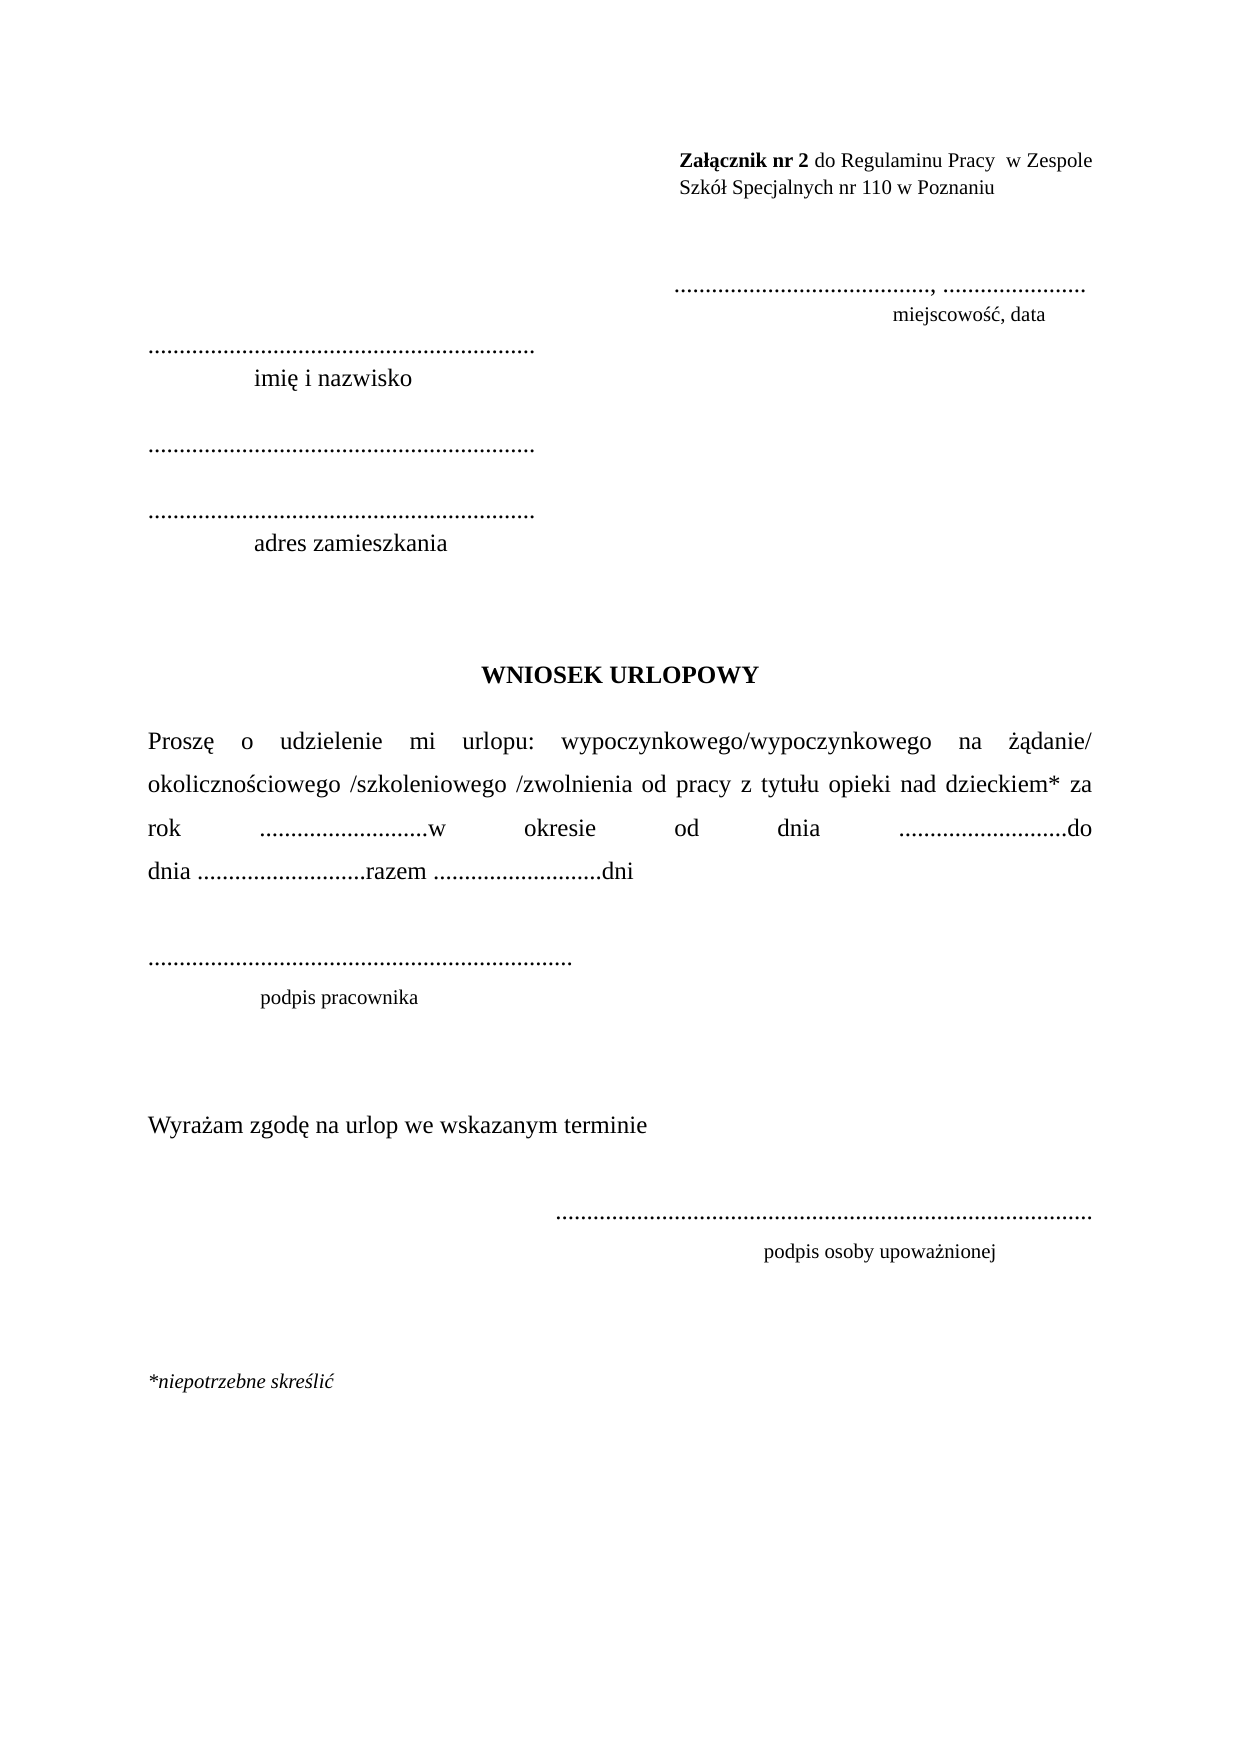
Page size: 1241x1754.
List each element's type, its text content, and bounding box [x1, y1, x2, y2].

text Proszę o udzielenie mi urlopu: wypoczynkowego/wypoczynkowego na żądanie/ okolicznościowego /szkoleniowego /zwolnienia od pracy z tytułu opieki nad dzieckiem* za rok ...........................w okresie od dnia ...........................do dnia ...........................razem ...........................dni [148, 726, 1093, 884]
text Wyrażam zgodę na urlop we wskazanym terminie [148, 1110, 1093, 1139]
text ........................................., ....................... [148, 269, 1086, 298]
text WNIOSEK URLOPOWY [148, 660, 1093, 689]
text .............................................................. [148, 330, 1093, 359]
text podpis pracownika [148, 985, 1093, 1009]
text imię i nazwisko [148, 363, 487, 392]
text adres zamieszkania [148, 528, 495, 557]
text podpis osoby upoważnionej [664, 1239, 1093, 1263]
text .............................................................. [148, 429, 1093, 458]
text .................................................................... [148, 942, 1093, 971]
text ...................................................................................... [148, 1196, 1093, 1225]
text *niepotrzebne skreślić [148, 1369, 1093, 1393]
text .............................................................. [148, 495, 1093, 524]
text Załącznik nr 2 do Regulaminu Pracy w Zespole Szkół Specjalnych nr 110 w Poznaniu [679, 148, 1093, 199]
text miejscowość, data [811, 302, 1086, 326]
